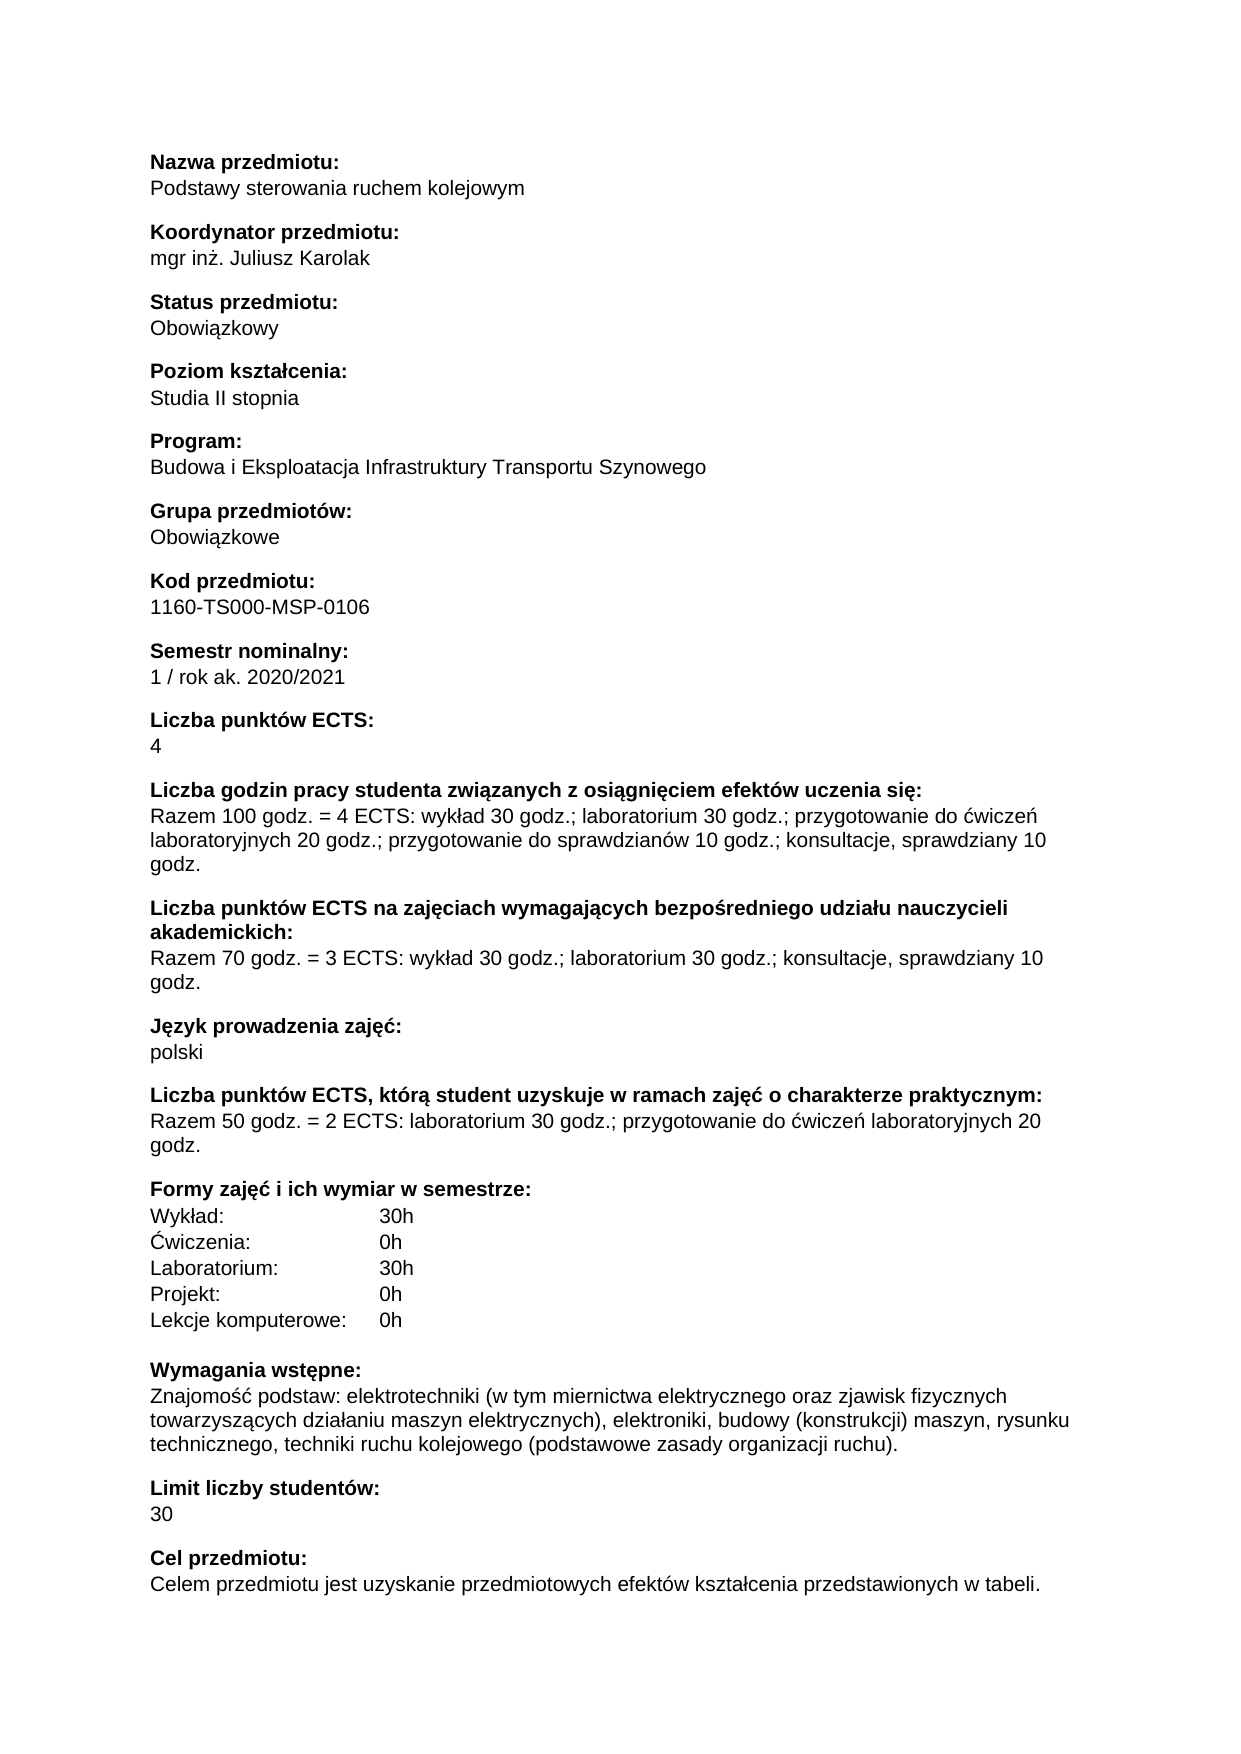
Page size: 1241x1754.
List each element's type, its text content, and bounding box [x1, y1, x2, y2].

table_header 30h [369, 1204, 597, 1228]
table_cell Ćwiczenia: [140, 1230, 367, 1254]
text Poziom kształcenia: [150, 359, 1090, 383]
text Studia II stopnia [150, 385, 1090, 409]
text Razem 100 godz. = 4 ECTS: wykład 30 godz.; laboratorium 30 godz.; przygotowanie do ćwiczeń laboratoryjnych 20 godz.; przygotowanie do sprawdzianów 10 godz.; konsultacje, sprawdziany 10 godz. [150, 804, 1090, 876]
text Nazwa przedmiotu: [150, 150, 1090, 174]
text Razem 70 godz. = 3 ECTS: wykład 30 godz.; laboratorium 30 godz.; konsultacje, sprawdziany 10 godz. [150, 946, 1090, 994]
text Limit liczby studentów: [150, 1476, 1090, 1499]
text Grupa przedmiotów: [150, 499, 1090, 523]
text Program: [150, 429, 1090, 453]
text Wymagania wstępne: [150, 1358, 1090, 1382]
text Celem przedmiotu jest uzyskanie przedmiotowych efektów kształcenia przedstawionych w tabeli. [150, 1571, 1090, 1595]
text Razem 50 godz. = 2 ECTS: laboratorium 30 godz.; przygotowanie do ćwiczeń laboratoryjnych 20 godz. [150, 1109, 1090, 1157]
text Liczba punktów ECTS na zajęciach wymagających bezpośredniego udziału nauczycieli akademickich: [150, 896, 1090, 944]
text Liczba punktów ECTS, którą student uzyskuje w ramach zajęć o charakterze praktycznym: [150, 1083, 1090, 1107]
text mgr inż. Juliusz Karolak [150, 246, 1090, 270]
text Obowiązkowe [150, 525, 1090, 549]
text Liczba punktów ECTS: [150, 708, 1090, 732]
text Kod przedmiotu: [150, 569, 1090, 593]
text Cel przedmiotu: [150, 1545, 1090, 1569]
text Język prowadzenia zajęć: [150, 1013, 1090, 1037]
table_cell Laboratorium: [140, 1256, 367, 1280]
text Liczba godzin pracy studenta związanych z osiągnięciem efektów uczenia się: [150, 778, 1090, 802]
text 30 [150, 1502, 1090, 1526]
text Formy zajęć i ich wymiar w semestrze: [150, 1177, 1090, 1201]
text 1 / rok ak. 2020/2021 [150, 664, 1090, 688]
text Semestr nominalny: [150, 638, 1090, 662]
text Obowiązkowy [150, 316, 1090, 339]
text Budowa i Eksploatacja Infrastruktury Transportu Szynowego [150, 455, 1090, 479]
table_cell 30h [369, 1254, 597, 1280]
table_cell Projekt: [140, 1282, 367, 1306]
text Status przedmiotu: [150, 289, 1090, 313]
table_cell 0h [369, 1228, 597, 1254]
table_cell 0h [369, 1306, 597, 1332]
table_cell 0h [369, 1280, 597, 1306]
text polski [150, 1039, 1090, 1063]
table_cell Lekcje komputerowe: [140, 1308, 367, 1332]
text 1160-TS000-MSP-0106 [150, 595, 1090, 619]
text 4 [150, 734, 1090, 758]
text Znajomość podstaw: elektrotechniki (w tym miernictwa elektrycznego oraz zjawisk fizycznych towarzyszących działaniu maszyn elektrycznych), elektroniki, budowy (konstrukcji) maszyn, rysunku technicznego, techniki ruchu kolejowego (podstawowe zasady organizacji ruchu). [150, 1384, 1090, 1456]
text Koordynator przedmiotu: [150, 220, 1090, 244]
table_header Wykład: [140, 1204, 367, 1228]
text Podstawy sterowania ruchem kolejowym [150, 176, 1090, 200]
